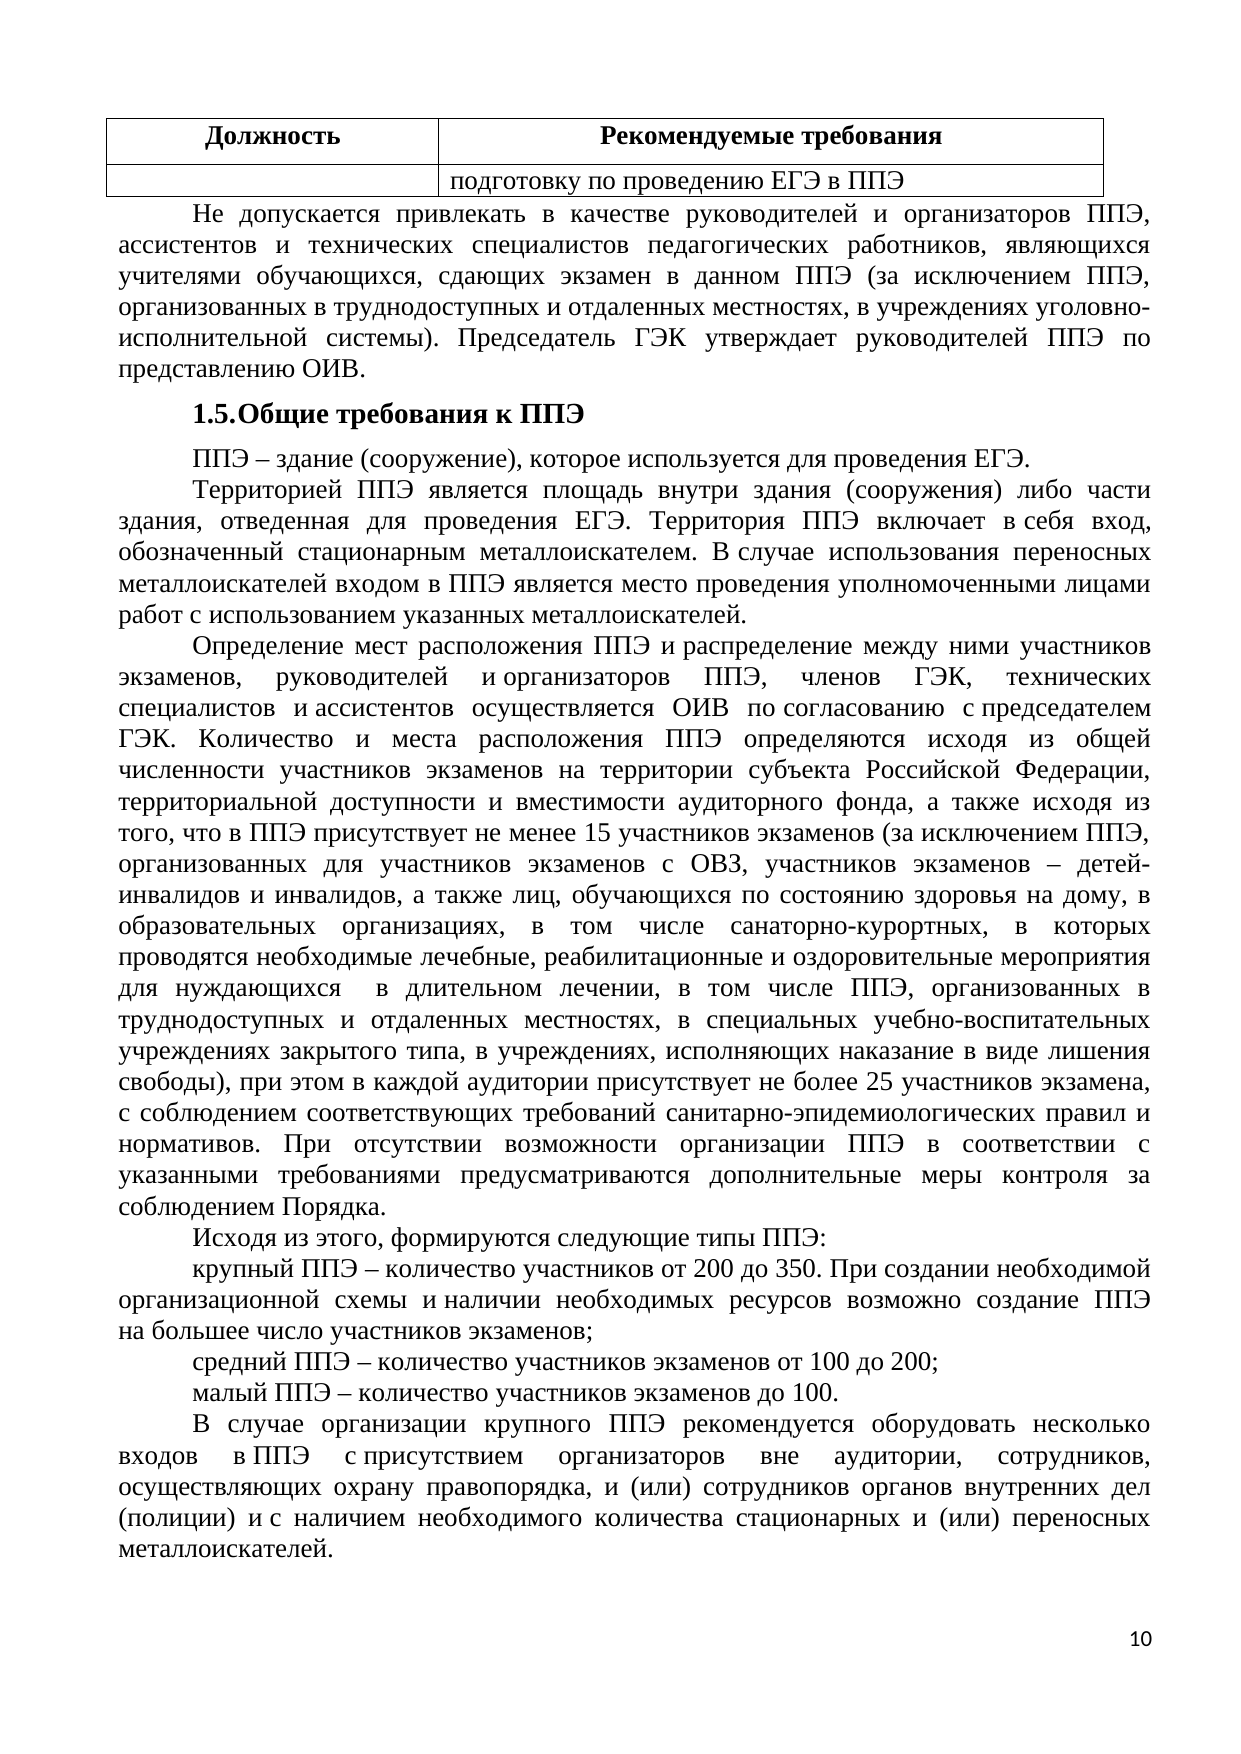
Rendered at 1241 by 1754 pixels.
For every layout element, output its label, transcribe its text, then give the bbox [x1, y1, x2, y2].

text В случае организации крупного ППЭ рекомендуется оборудовать несколько входов в ППЭ с присутствием организаторов вне аудитории, сотрудников, осуществляющих охрану правопорядка, и (или) сотрудников органов внутренних дел (полиции) и с наличием необходимого количества стационарных и (или) переносных металлоискателей. [118, 1408, 1152, 1563]
text Не допускается привлекать в качестве руководителей и организаторов ППЭ, ассистентов и технических специалистов педагогических работников, являющихся учителями обучающихся, сдающих экзамен в данном ППЭ (за исключением ППЭ, организованных в труднодоступных и отдаленных местностях, в учреждениях уголовно-исполнительной системы). Председатель ГЭК утверждает руководителей ППЭ по представлению ОИВ. [118, 197, 1152, 383]
text ППЭ – здание (сооружение), которое используется для проведения ЕГЭ. [118, 442, 1152, 473]
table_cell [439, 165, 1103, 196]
text Территорией ППЭ является площадь внутри здания (сооружения) либо части здания, отведенная для проведения ЕГЭ. Территория ППЭ включает в себя вход, обозначенный стационарным металлоискателем. В случае использования переносных металлоискателей входом в ППЭ является место проведения уполномоченными лицами работ с использованием указанных металлоискателей. [118, 473, 1152, 629]
text Общие требования к ППЭ [192, 396, 1152, 429]
text крупный ППЭ – количество участников от 200 до 350. При создании необходимой организационной схемы и наличии необходимых ресурсов возможно создание ППЭ на большее число участников экзаменов; [118, 1252, 1152, 1345]
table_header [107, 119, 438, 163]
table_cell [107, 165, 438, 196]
text Исходя из этого, формируются следующие типы ППЭ: [118, 1221, 1152, 1252]
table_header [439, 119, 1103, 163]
text Определение мест расположения ППЭ и распределение между ними участников экзаменов, руководителей и организаторов ППЭ, членов ГЭК, технических специалистов и ассистентов осуществляется ОИВ по согласованию с председателем ГЭК. Количество и места расположения ППЭ определяются исходя из общей численности участников экзаменов на территории субъекта Российской Федерации, территориальной доступности и вместимости аудиторного фонда, а также исходя из того, что в ППЭ присутствует не менее 15 участников экзаменов (за исключением ППЭ, организованных для участников экзаменов с ОВЗ, участников экзаменов – детей-инвалидов и инвалидов, а также лиц, обучающихся по состоянию здоровья на дому, в образовательных организациях, в том числе санаторно-курортных, в которых проводятся необходимые лечебные, реабилитационные и оздоровительные мероприятия для нуждающихся в длительном лечении, в том числе ППЭ, организованных в труднодоступных и отдаленных местностях, в специальных учебно-воспитательных учреждениях закрытого типа, в учреждениях, исполняющих наказание в виде лишения свободы), при этом в каждой аудитории присутствует не более 25 участников экзамена, с соблюдением соответствующих требований санитарно-эпидемиологических правил и нормативов. При отсутствии возможности организации ППЭ в соответствии с указанными требованиями предусматриваются дополнительные меры контроля за соблюдением Порядка. [118, 629, 1152, 1221]
text малый ППЭ – количество участников экзаменов до 100. [118, 1376, 1152, 1408]
text средний ППЭ – количество участников экзаменов от 100 до 200; [118, 1345, 1152, 1376]
